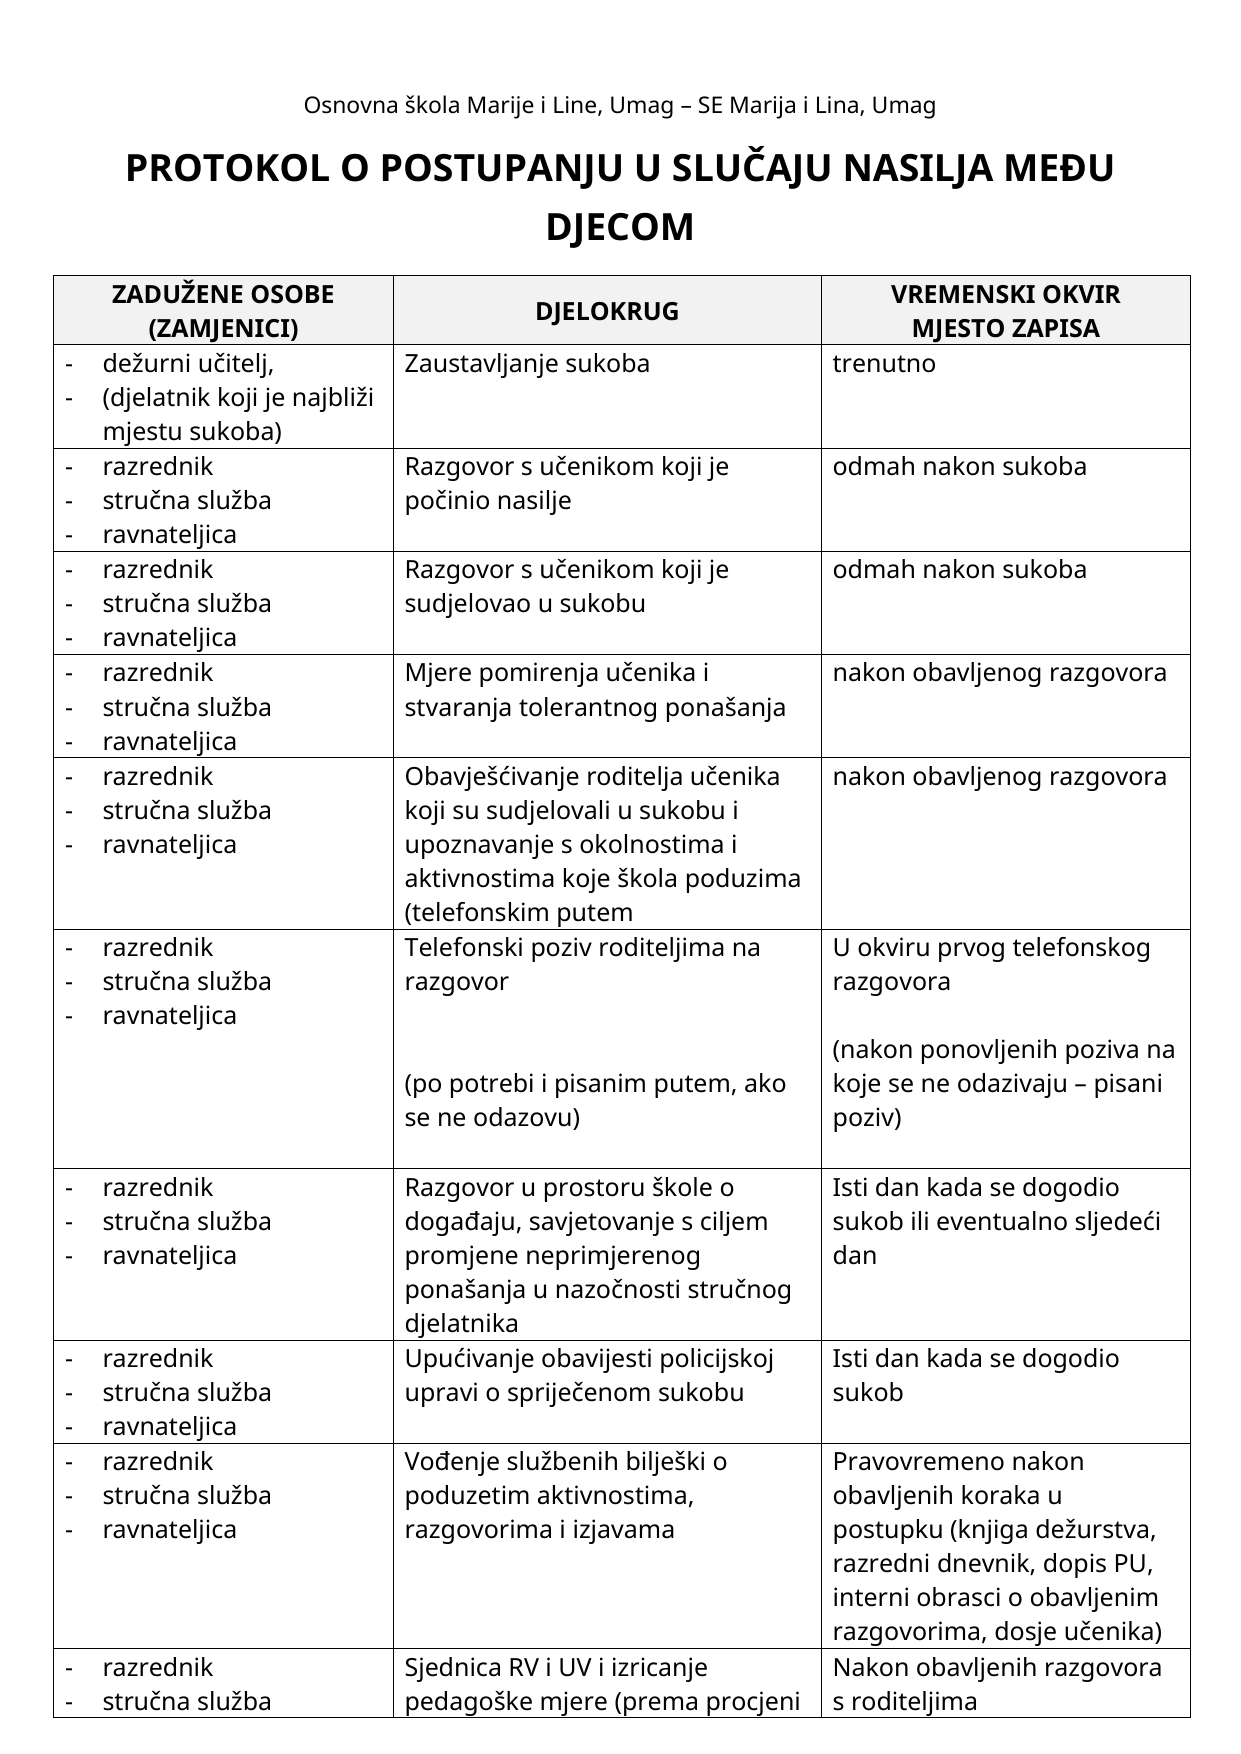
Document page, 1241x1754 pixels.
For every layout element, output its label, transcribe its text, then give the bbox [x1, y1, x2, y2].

table_cell razrednik stručna služba ravnateljica [54, 552, 393, 654]
table_cell trenutno [822, 345, 1190, 448]
table_cell Zaustavljanje sukoba [394, 345, 821, 448]
table_cell odmah nakon sukoba [822, 552, 1190, 654]
table_cell nakon obavljenog razgovora [822, 758, 1190, 929]
table_cell Upućivanje obavijesti policijskoj upravi o spriječenom sukobu [394, 1341, 821, 1443]
table_cell razrednik stručna služba ravnateljica [54, 655, 393, 757]
text Osnovna škola Marije i Line, Umag – SE Marija i Lina, Umag [112, 89, 1128, 120]
table_cell Razgovor s učenikom koji je sudjelovao u sukobu [394, 552, 821, 654]
table_header VREMENSKI OKVIR MJESTO ZAPISA [822, 276, 1190, 344]
table_cell nakon obavljenog razgovora [822, 655, 1190, 757]
table_cell razrednik stručna služba ravnateljica [54, 930, 393, 1168]
table_cell odmah nakon sukoba [822, 449, 1190, 551]
table_cell Pravovremeno nakon obavljenih koraka u postupku (knjiga dežurstva, razredni dnevnik, dopis PU, interni obrasci o obavljenim razgovorima, dosje učenika) [822, 1444, 1190, 1648]
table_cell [822, 1649, 1190, 1717]
table_cell U okviru prvog telefonskog razgovora (nakon ponovljenih poziva na koje se ne odazivaju – pisani poziv) [822, 930, 1190, 1168]
table_cell Telefonski poziv roditeljima na razgovor (po potrebi i pisanim putem, ako se ne odazovu) [394, 930, 821, 1168]
table_cell Vođenje službenih bilješki o poduzetim aktivnostima, razgovorima i izjavama [394, 1444, 821, 1648]
table_cell razrednik stručna služba ravnateljica [54, 758, 393, 929]
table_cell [54, 1649, 393, 1717]
table_cell razrednik stručna služba ravnateljica [54, 449, 393, 551]
table_cell Mjere pomirenja učenika i stvaranja tolerantnog ponašanja [394, 655, 821, 757]
table_cell Razgovor s učenikom koji je počinio nasilje [394, 449, 821, 551]
table_header DJELOKRUG [394, 276, 821, 344]
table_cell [394, 1649, 821, 1717]
table_cell razrednik stručna služba ravnateljica [54, 1169, 393, 1339]
table_cell razrednik stručna služba ravnateljica [54, 1341, 393, 1443]
table_cell dežurni učitelj, (djelatnik koji je najbliži mjestu sukoba) [54, 345, 393, 448]
table_cell Razgovor u prostoru škole o događaju, savjetovanje s ciljem promjene neprimjerenog ponašanja u nazočnosti stručnog djelatnika [394, 1169, 821, 1339]
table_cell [54, 1444, 393, 1648]
table_header ZADUŽENE OSOBE (ZAMJENICI) [54, 276, 393, 344]
table_cell Obavješćivanje roditelja učenika koji su sudjelovali u sukobu i upoznavanje s okolnostima i aktivnostima koje škola poduzima (telefonskim putem [394, 758, 821, 929]
text PROTOKOL O POSTUPANJU U SLUČAJU NASILJA MEĐU DJECOM [112, 141, 1128, 251]
table_cell Isti dan kada se dogodio sukob [822, 1341, 1190, 1443]
table_cell Isti dan kada se dogodio sukob ili eventualno sljedeći dan [822, 1169, 1190, 1339]
